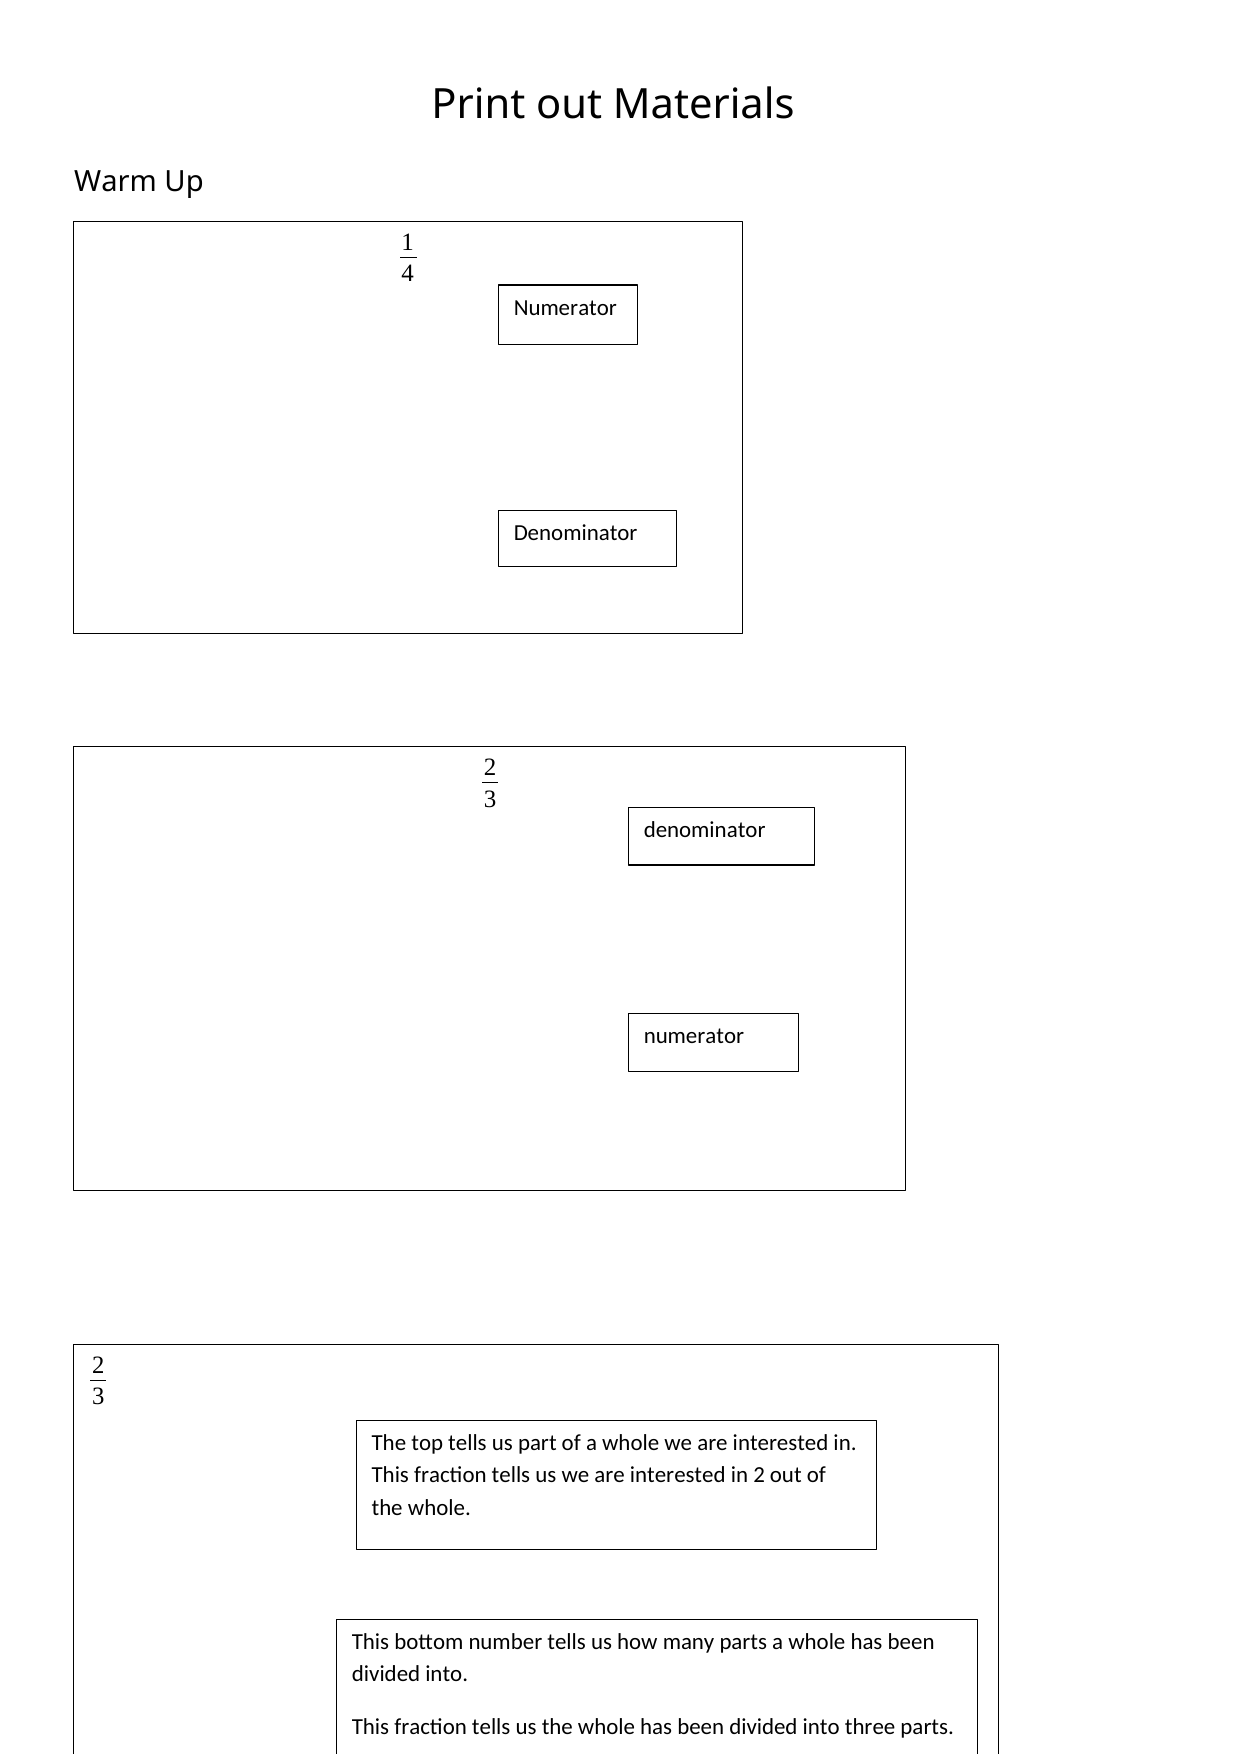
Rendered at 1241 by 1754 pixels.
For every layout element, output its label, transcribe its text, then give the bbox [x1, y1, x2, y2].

text Print out Materials [74, 74, 1152, 131]
text Warm Up [74, 160, 1152, 199]
